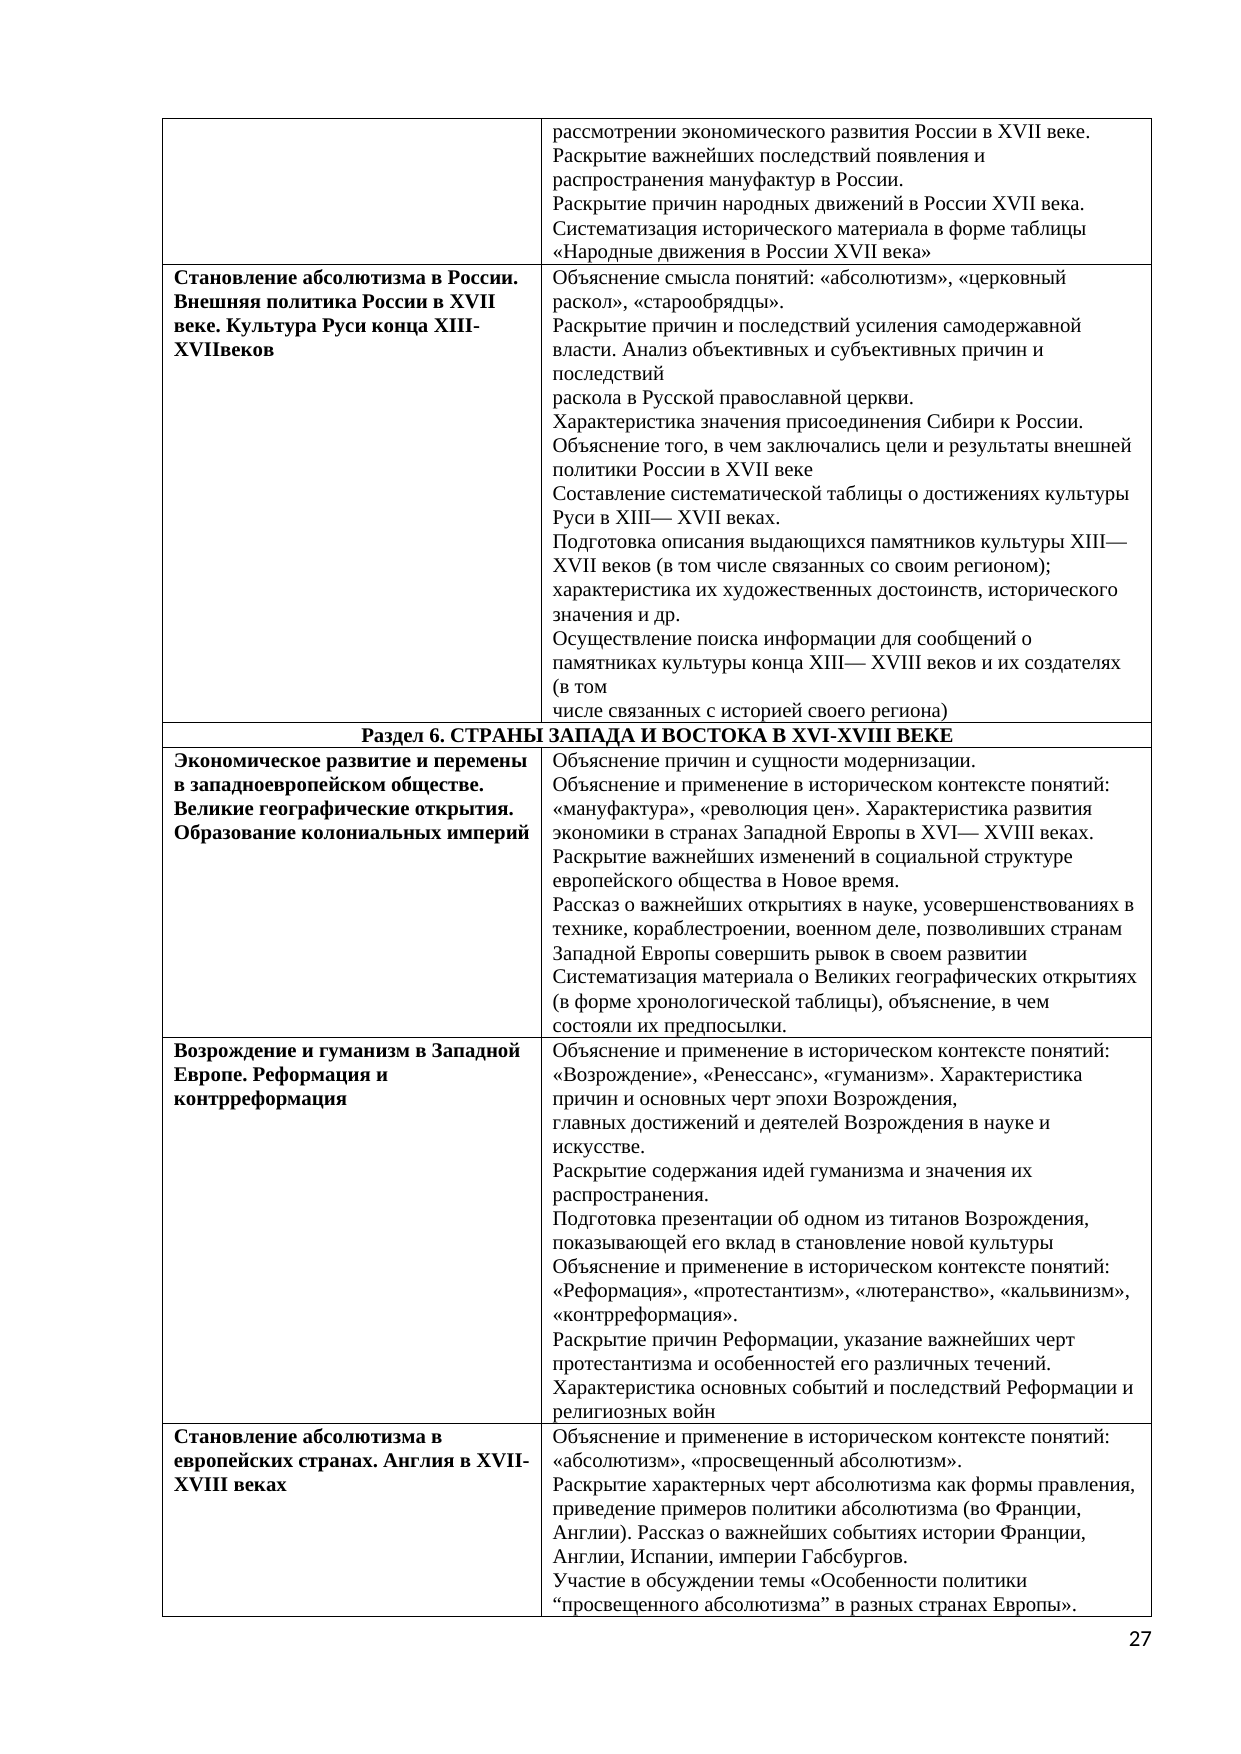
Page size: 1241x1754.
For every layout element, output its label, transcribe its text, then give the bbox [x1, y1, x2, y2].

table_cell Объяснение смысла понятий: «абсолютизм», «церковный раскол», «старообрядцы». Раскрытие причин и последствий усиления самодержавной власти. Анализ объективных и субъективных причин и последствий раскола в Русской православной церкви. Характеристика значения присоединения Сибири к России. Объяснение того, в чем заключались цели и результаты внешней политики России в XVII веке Составление систематической таблицы о достижениях культуры Руси в XIII— XVII веках. Подготовка описания выдающихся памятников культуры ХIII— XVII веков (в том числе связанных со своим регионом); характеристика их художественных достоинств, исторического значения и др. Осуществление поиска информации для сообщений о памятниках культуры конца XIII— ХVIII веков и их создателях (в том числе связанных с историей своего региона) [542, 265, 1151, 722]
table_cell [163, 1424, 541, 1616]
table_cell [542, 1424, 1151, 1616]
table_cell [163, 119, 541, 263]
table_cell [542, 119, 1151, 263]
table_cell Экономическое развитие и перемены в западноевропейском обществе. Великие географические открытия. Образование колониальных империй [163, 748, 541, 1037]
table_cell Раздел 6. СТРАНЫ ЗАПАДА И ВОСТОКА В XVI-XVIII ВЕКЕ [163, 723, 1151, 747]
table_cell Возрождение и гуманизм в Западной Европе. Реформация и контрреформация [163, 1038, 541, 1423]
table_cell Становление абсолютизма в России. Внешняя политика России в XVII веке. Культура Руси конца XIII-XVIIвеков [163, 265, 541, 722]
table_cell Объяснение причин и сущности модернизации. Объяснение и применение в историческом контексте понятий: «мануфактура», «революция цен». Характеристика развития экономики в странах Западной Европы в ХVI— ХVIII веках. Раскрытие важнейших изменений в социальной структуре европейского общества в Новое время. Рассказ о важнейших открытиях в науке, усовершенствованиях в технике, кораблестроении, военном деле, позволивших странам Западной Европы совершить рывок в своем развитии Систематизация материала о Великих географических открытиях (в форме хронологической таблицы), объяснение, в чем состояли их предпосылки. [542, 748, 1151, 1037]
table_cell Объяснение и применение в историческом контексте понятий: «Возрождение», «Ренессанс», «гуманизм». Характеристика причин и основных черт эпохи Возрождения, главных достижений и деятелей Возрождения в науке и искусстве. Раскрытие содержания идей гуманизма и значения их распространения. Подготовка презентации об одном из титанов Возрождения, показывающей его вклад в становление новой культуры Объяснение и применение в историческом контексте понятий: «Реформация», «протестантизм», «лютеранство», «кальвинизм», «контрреформация». Раскрытие причин Реформации, указание важнейших черт протестантизма и особенностей его различных течений. Характеристика основных событий и последствий Реформации и религиозных войн [542, 1038, 1151, 1423]
